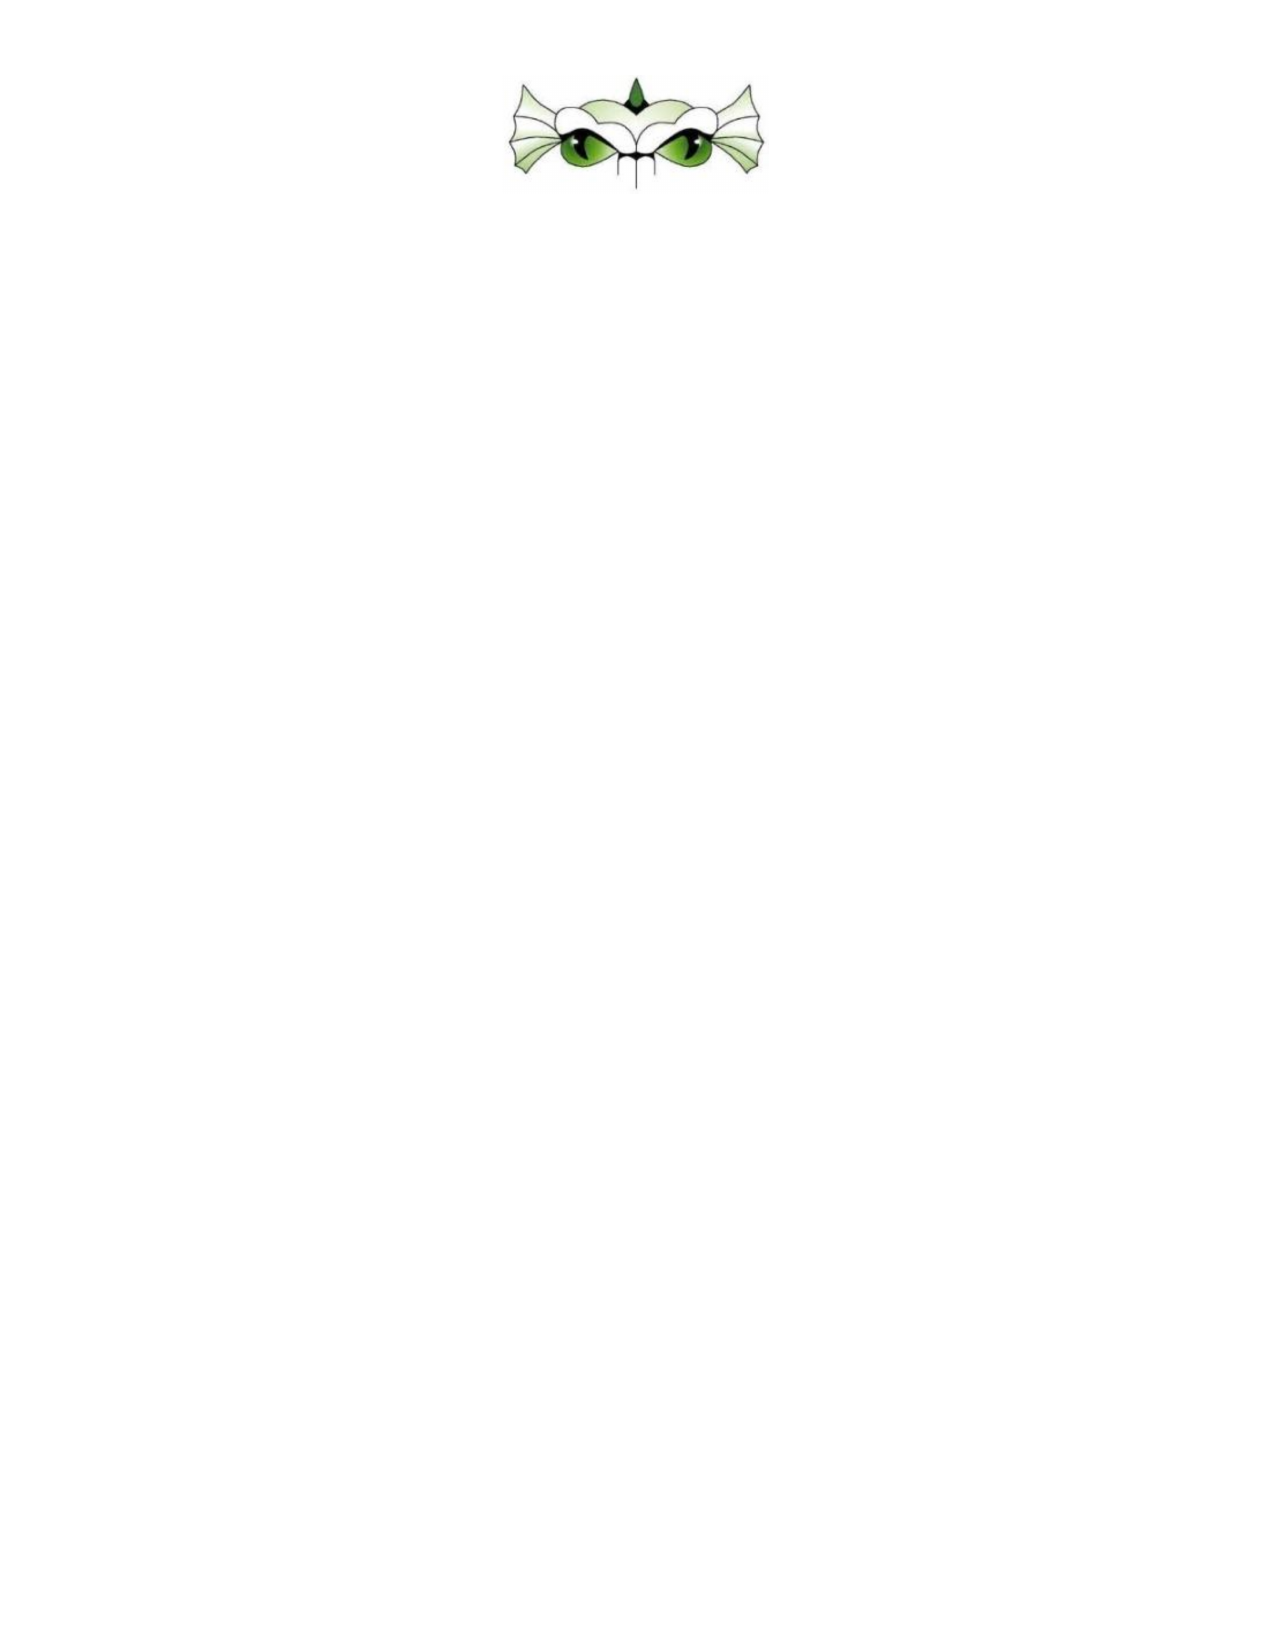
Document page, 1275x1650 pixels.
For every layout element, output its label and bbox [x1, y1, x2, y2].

picture [501, 75, 769, 194]
